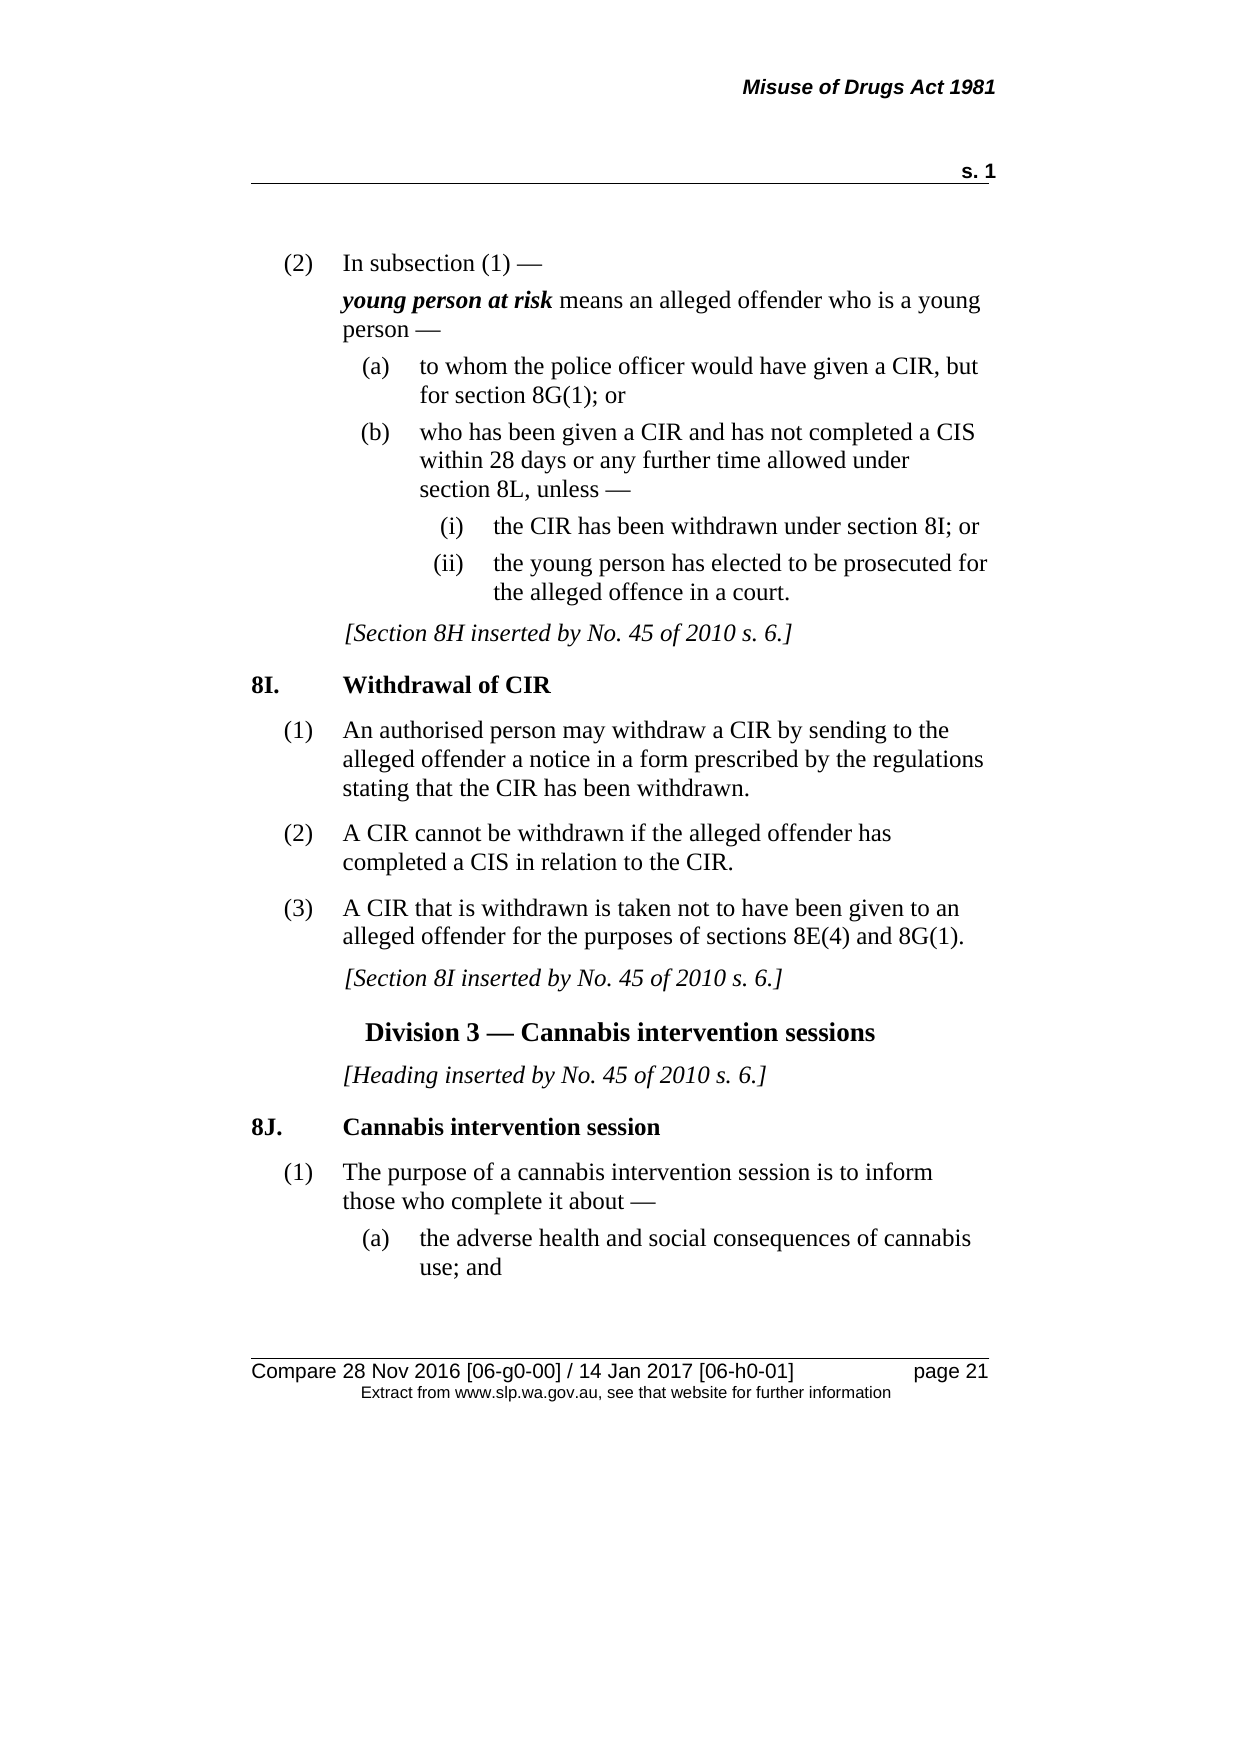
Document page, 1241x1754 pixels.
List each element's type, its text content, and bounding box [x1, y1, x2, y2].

text (i) the CIR has been withdrawn under section 8I; or [251, 511, 989, 540]
text (2) In subsection (1) — [251, 248, 989, 277]
subtitle 8J. Cannabis intervention session [251, 1112, 989, 1140]
text (1) An authorised person may withdraw a CIR by sending to the alleged offender a notice in a form prescribed by the regulations stating that the CIR has been withdrawn. [251, 716, 989, 802]
subtitle [Heading inserted by No. 45 of 2010 s. 6.] [251, 1060, 989, 1089]
text (3) A CIR that is withdrawn is taken not to have been given to an alleged offender for the purposes of sections 8E(4) and 8G(1). [251, 893, 989, 950]
text [Section 8I inserted by No. 45 of 2010 s. 6.] [251, 963, 989, 991]
text (a) the adverse health and social consequences of cannabis use; and [251, 1223, 989, 1280]
text (a) to whom the police officer would have given a CIR, but for section 8G(1); or [251, 351, 989, 408]
text (b) who has been given a CIR and has not completed a CIS within 28 days or any further time allowed under section 8L, unless — [251, 417, 989, 503]
subtitle Division 3 — Cannabis intervention sessions [251, 1016, 989, 1047]
text young person at risk means an alleged offender who is a young person — [251, 285, 989, 343]
text (ii) the young person has elected to be prosecuted for the alleged offence in a court. [251, 548, 989, 606]
text [Section 8H inserted by No. 45 of 2010 s. 6.] [251, 618, 989, 647]
subtitle 8I. Withdrawal of CIR [251, 670, 989, 699]
text (1) The purpose of a cannabis intervention session is to inform those who complete it about — [251, 1157, 989, 1214]
text (2) A CIR cannot be withdrawn if the alleged offender has completed a CIS in relation to the CIR. [251, 818, 989, 876]
